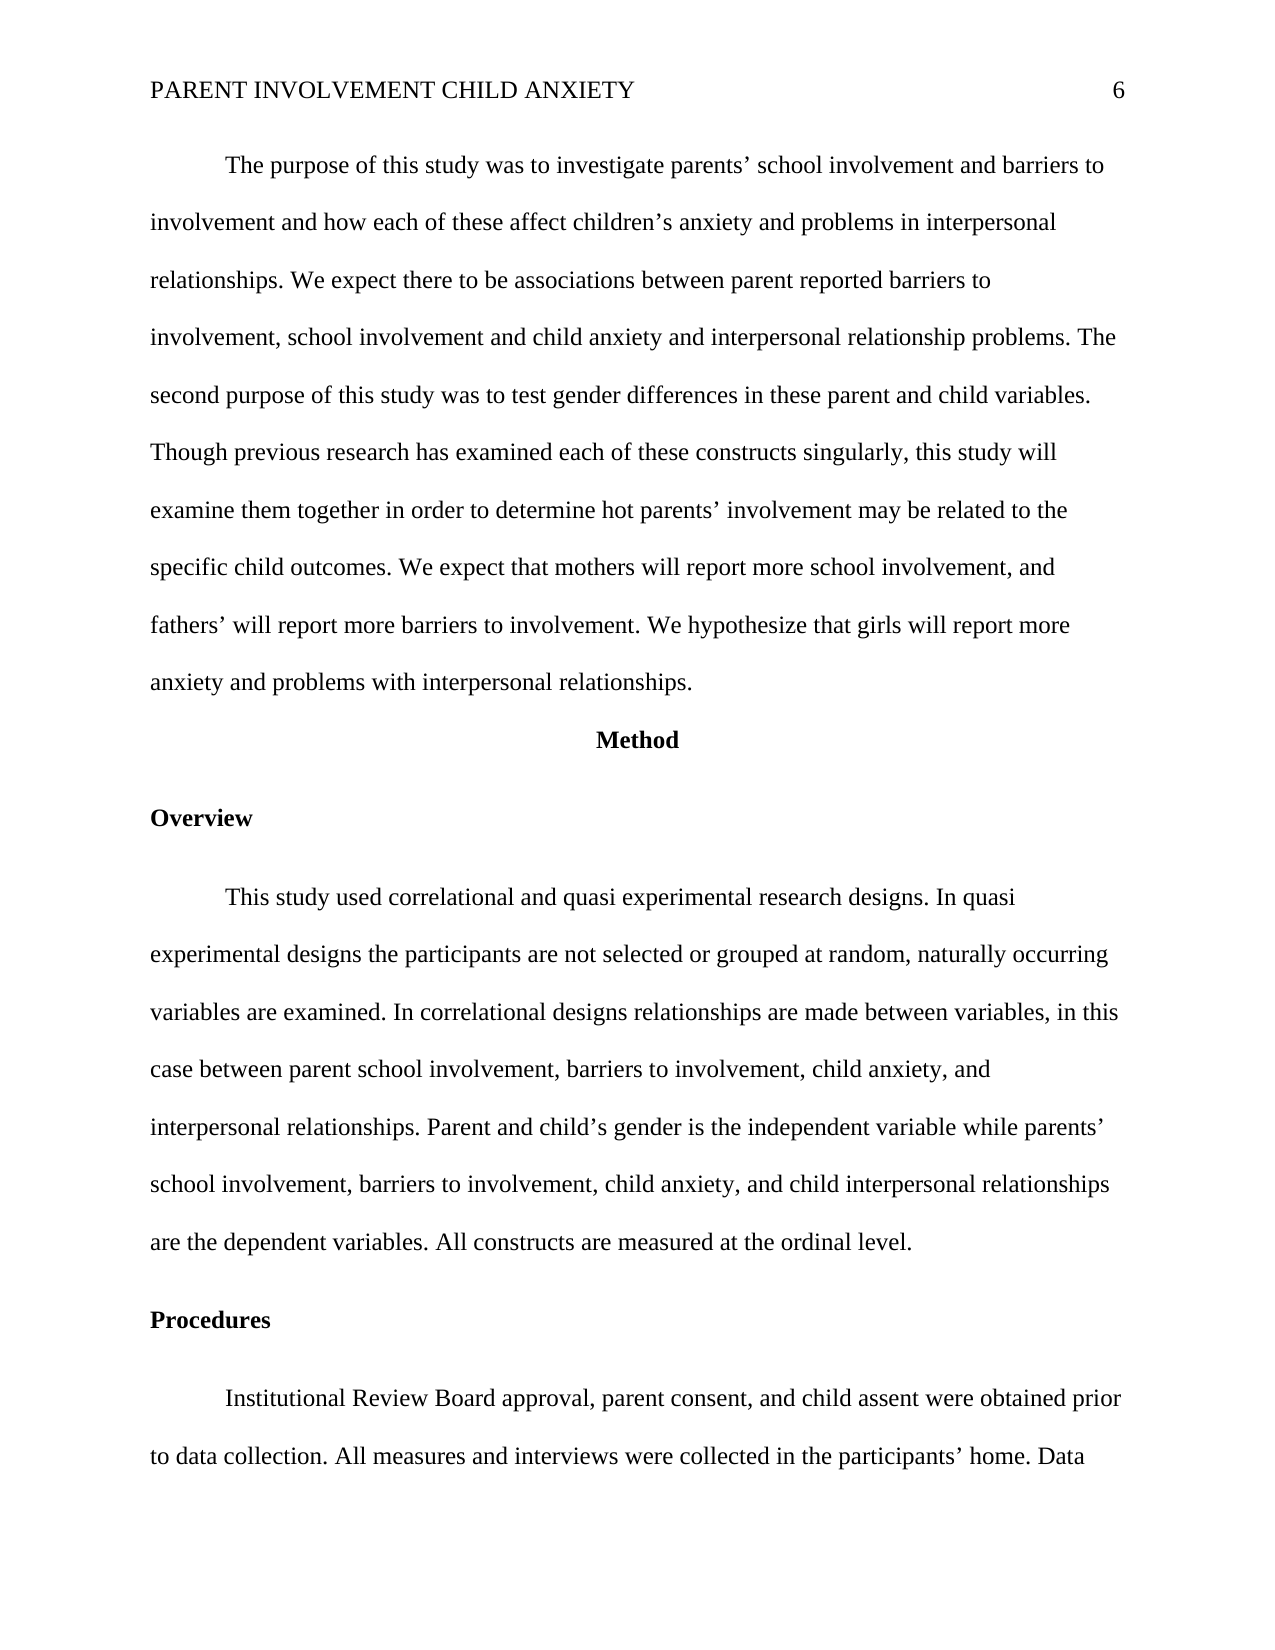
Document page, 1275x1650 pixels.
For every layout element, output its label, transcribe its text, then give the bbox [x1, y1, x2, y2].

text The purpose of this study was to investigate parents’ school involvement and barriers to involvement and how each of these affect children’s anxiety and problems in interpersonal relationships. We expect there to be associations between parent reported barriers to involvement, school involvement and child anxiety and interpersonal relationship problems. The second purpose of this study was to test gender differences in these parent and child variables. Though previous research has examined each of these constructs singularly, this study will examine them together in order to determine hot parents’ involvement may be related to the specific child outcomes. We expect that mothers will report more school involvement, and fathers’ will report more barriers to involvement. We hypothesize that girls will report more anxiety and problems with interpersonal relationships. [150, 150, 1125, 696]
text Method [150, 725, 1125, 754]
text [150, 1383, 1125, 1469]
text Overview [150, 803, 1125, 832]
text Procedures [150, 1305, 1125, 1334]
text This study used correlational and quasi experimental research designs. In quasi experimental designs the participants are not selected or grouped at random, naturally occurring variables are examined. In correlational designs relationships are made between variables, in this case between parent school involvement, barriers to involvement, child anxiety, and interpersonal relationships. Parent and child’s gender is the independent variable while parents’ school involvement, barriers to involvement, child anxiety, and child interpersonal relationships are the dependent variables. All constructs are measured at the ordinal level. [150, 882, 1125, 1255]
